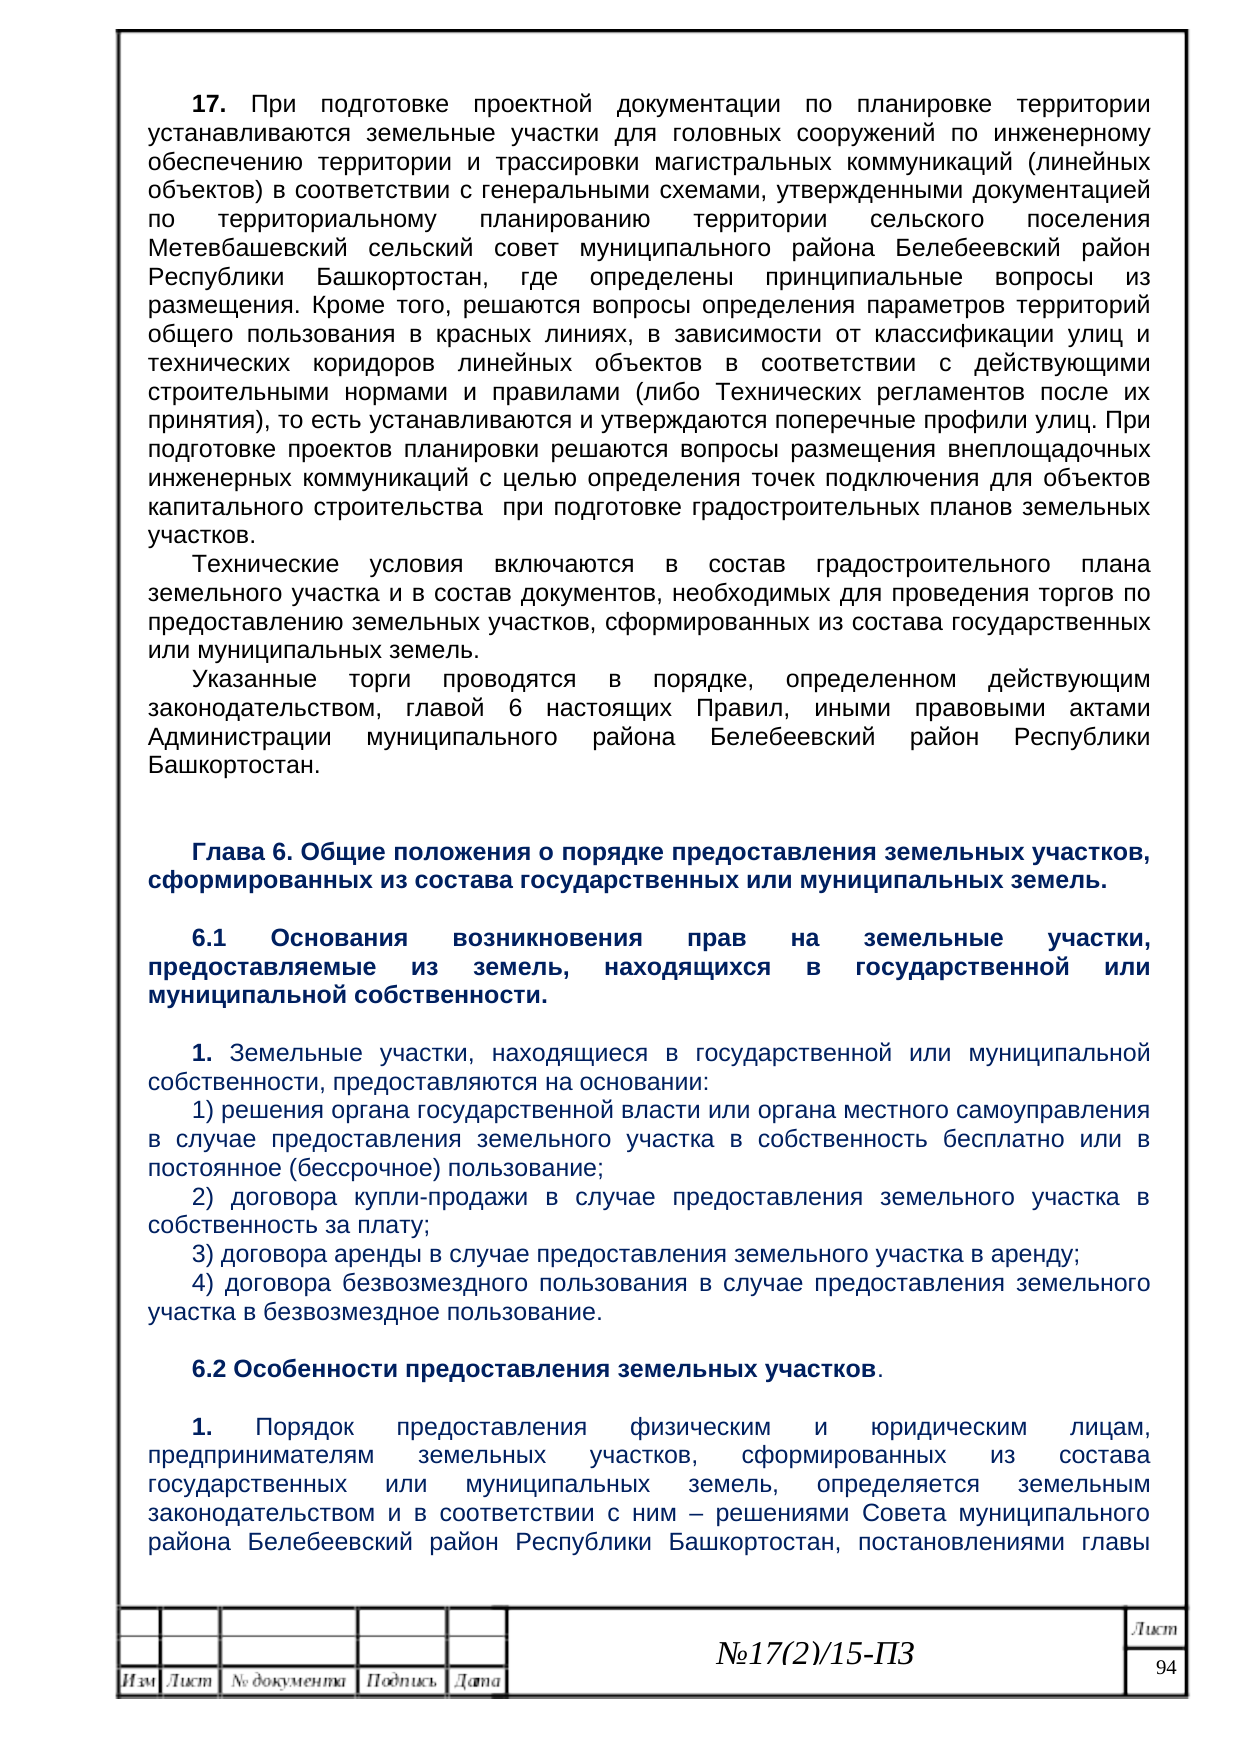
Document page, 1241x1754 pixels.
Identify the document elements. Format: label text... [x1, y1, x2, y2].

text 17. При подготовке проектной документации по планировке территории устанавливаются земельные участки для головных сооружений по инженерному обеспечению территории и трассировки магистральных коммуникаций (линейных объектов) в соответствии с генеральными схемами, утвержденными документацией по территориальному планированию территории сельского поселения Метевбашевский сельский совет муниципального района Белебеевский район Республики Башкортостан, где определены принципиальные вопросы из размещения. Кроме того, решаются вопросы определения параметров территорий общего пользования в красных линиях, в зависимости от классификации улиц и технических коридоров линейных объектов в соответствии с действующими строительными нормами и правилами (либо Технических регламентов после их принятия), то есть устанавливаются и утверждаются поперечные профили улиц. При подготовке проектов планировки решаются вопросы размещения внеплощадочных инженерных коммуникаций с целью определения точек подключения для объектов капитального строительства при подготовке градостроительных планов земельных участков. [148, 89, 1152, 549]
text 6.2 Особенности предоставления земельных участков. [148, 1354, 1152, 1383]
text 4) договора безвозмездного пользования в случае предоставления земельного участка в безвозмездное пользование. [148, 1268, 1152, 1325]
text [148, 1412, 1152, 1555]
text 3) договора аренды в случае предоставления земельного участка в аренду; [148, 1239, 1152, 1268]
text 1. Земельные участки, находящиеся в государственной или муниципальной собственности, предоставляются на основании: [148, 1038, 1152, 1095]
text 1) решения органа государственной власти или органа местного самоуправления в случае предоставления земельного участка в собственность бесплатно или в постоянное (бессрочное) пользование; [148, 1095, 1152, 1182]
text 2) договора купли-продажи в случае предоставления земельного участка в собственность за плату; [148, 1182, 1152, 1239]
text Глава 6. Общие положения о порядке предоставления земельных участков, сформированных из состава государственных или муниципальных земель. [148, 837, 1152, 894]
text Указанные торги проводятся в порядке, определенном действующим законодательством, главой 6 настоящих Правил, иными правовыми актами Администрации муниципального района Белебеевский район Республики Башкортостан. [148, 664, 1152, 779]
text Технические условия включаются в состав градостроительного плана земельного участка и в состав документов, необходимых для проведения торгов по предоставлению земельных участков, сформированных из состава государственных или муниципальных земель. [148, 549, 1152, 664]
text 6.1 Основания возникновения прав на земельные участки, предоставляемые из земель, находящихся в государственной или муниципальной собственности. [148, 923, 1152, 1009]
